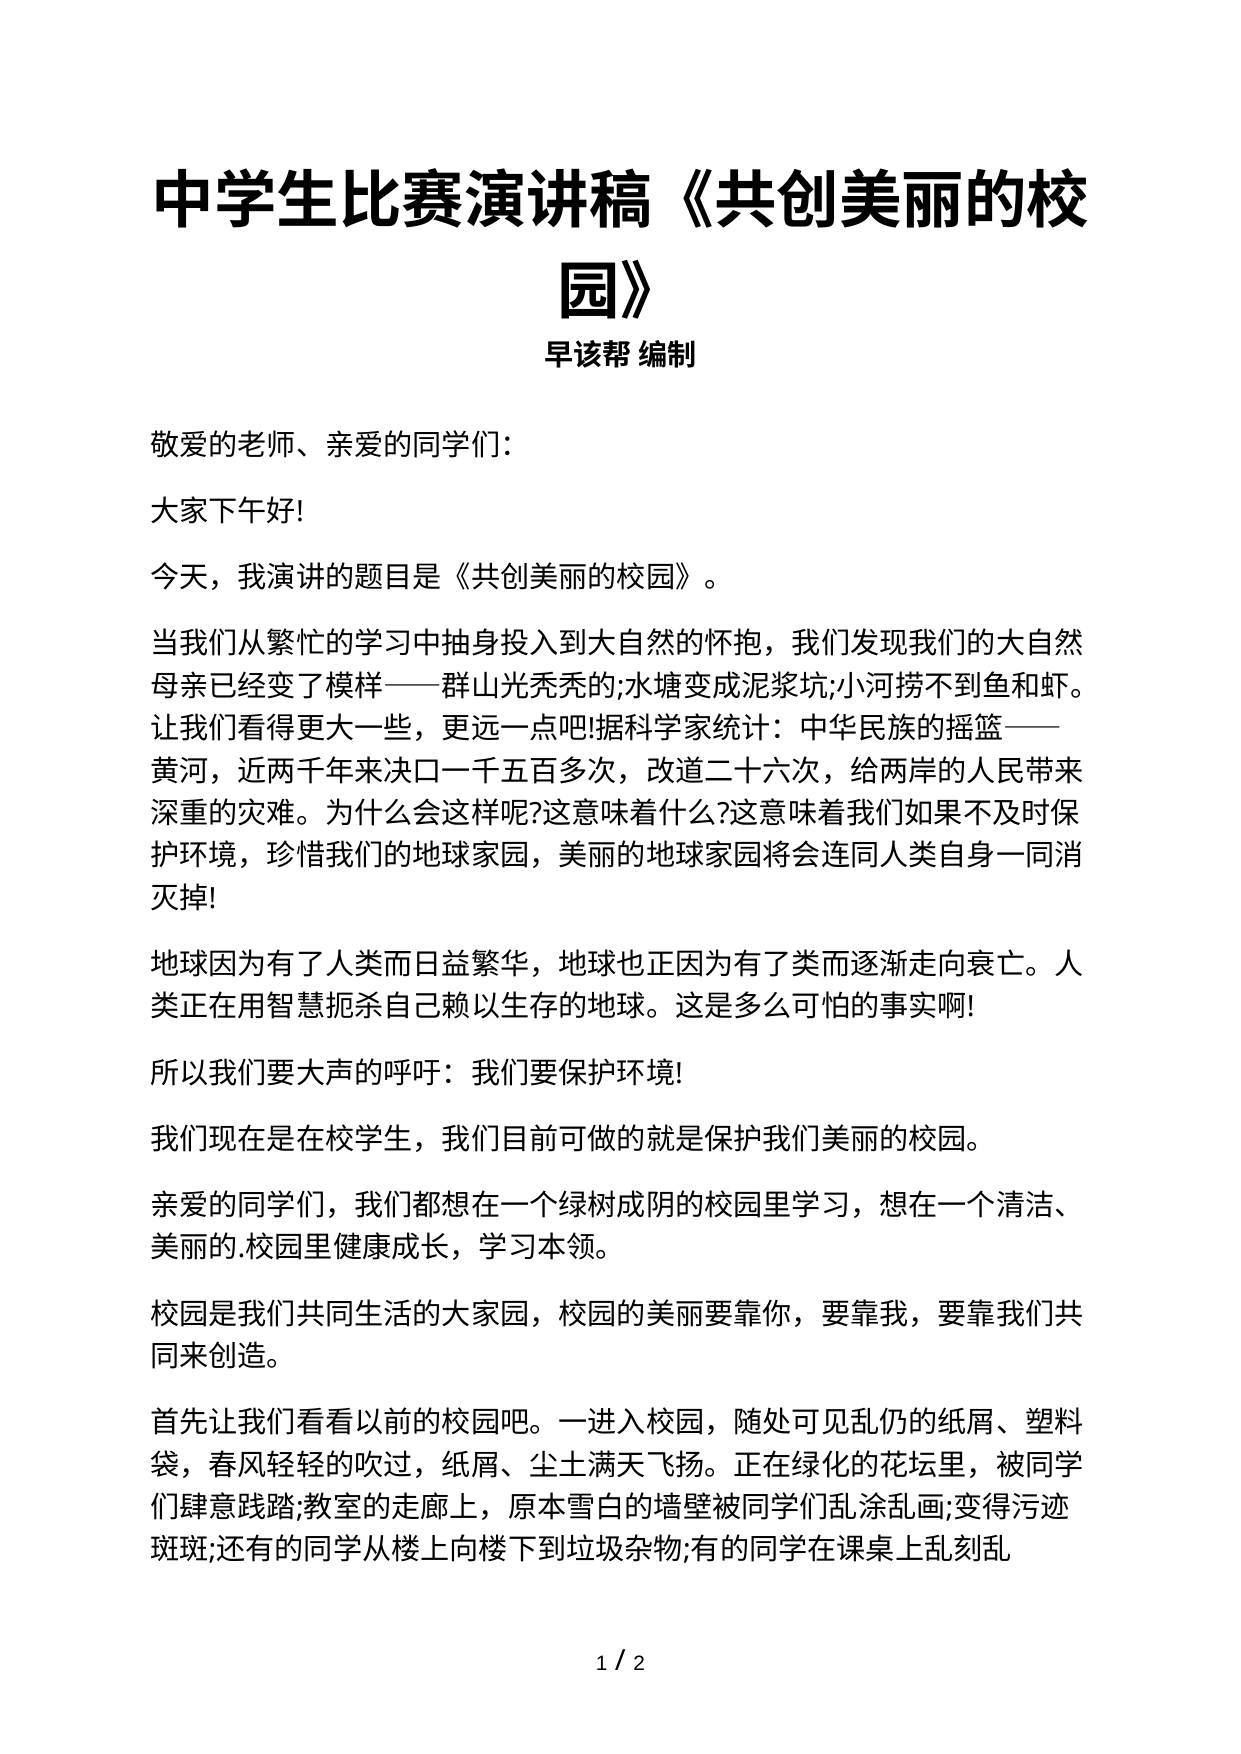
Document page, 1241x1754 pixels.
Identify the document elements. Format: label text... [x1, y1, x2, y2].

text 亲爱的同学们，我们都想在一个绿树成阴的校园里学习，想在一个清洁、美丽的.校园里健康成长，学习本领。 [150, 1182, 1090, 1266]
text 早该帮 编制 [150, 331, 1090, 373]
text 当我们从繁忙的学习中抽身投入到大自然的怀抱，我们发现我们的大自然母亲已经变了模样——群山光秃秃的;水塘变成泥浆坑;小河捞不到鱼和虾。让我们看得更大一些，更远一点吧!据科学家统计：中华民族的摇篮——黄河，近两千年来决口一千五百多次，改道二十六次，给两岸的人民带来深重的灾难。为什么会这样呢?这意味着什么?这意味着我们如果不及时保护环境，珍惜我们的地球家园，美丽的地球家园将会连同人类自身一同消灭掉! [150, 620, 1090, 917]
text 今天，我演讲的题目是《共创美丽的校园》。 [150, 554, 1090, 596]
text 地球因为有了人类而日益繁华，地球也正因为有了类而逐渐走向衰亡。人类正在用智慧扼杀自己赖以生存的地球。这是多么可怕的事实啊! [150, 941, 1090, 1025]
text 校园是我们共同生活的大家园，校园的美丽要靠你，要靠我，要靠我们共同来创造。 [150, 1290, 1090, 1375]
text 敬爱的老师、亲爱的同学们： [150, 421, 1090, 463]
text 中学生比赛演讲稿《共创美丽的校园》 [150, 150, 1090, 331]
text 大家下午好! [150, 487, 1090, 530]
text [150, 1399, 1090, 1568]
text 所以我们要大声的呼吁：我们要保护环境! [150, 1049, 1090, 1092]
text 我们现在是在校学生，我们目前可做的就是保护我们美丽的校园。 [150, 1116, 1090, 1158]
